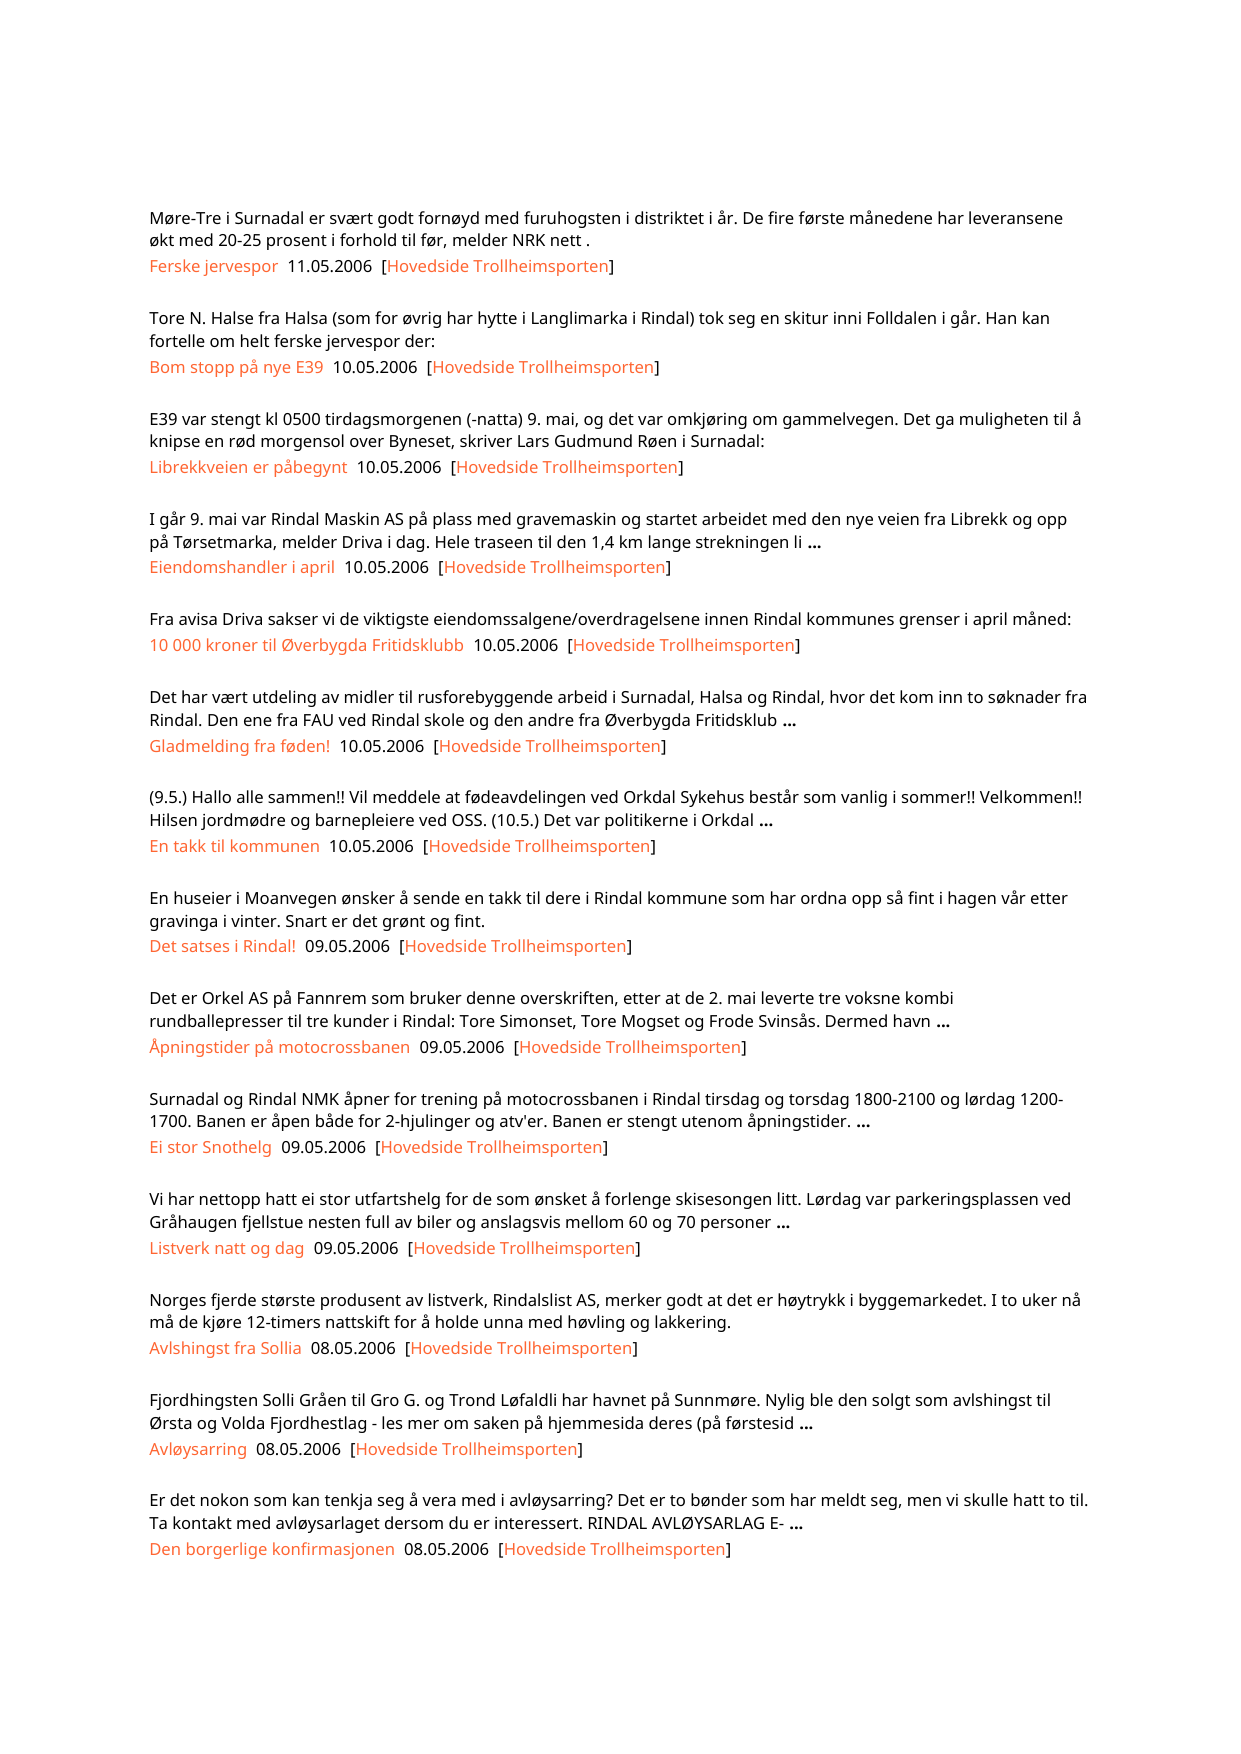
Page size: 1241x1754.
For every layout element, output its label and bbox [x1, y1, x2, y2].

table_header [148, 148, 1093, 1591]
